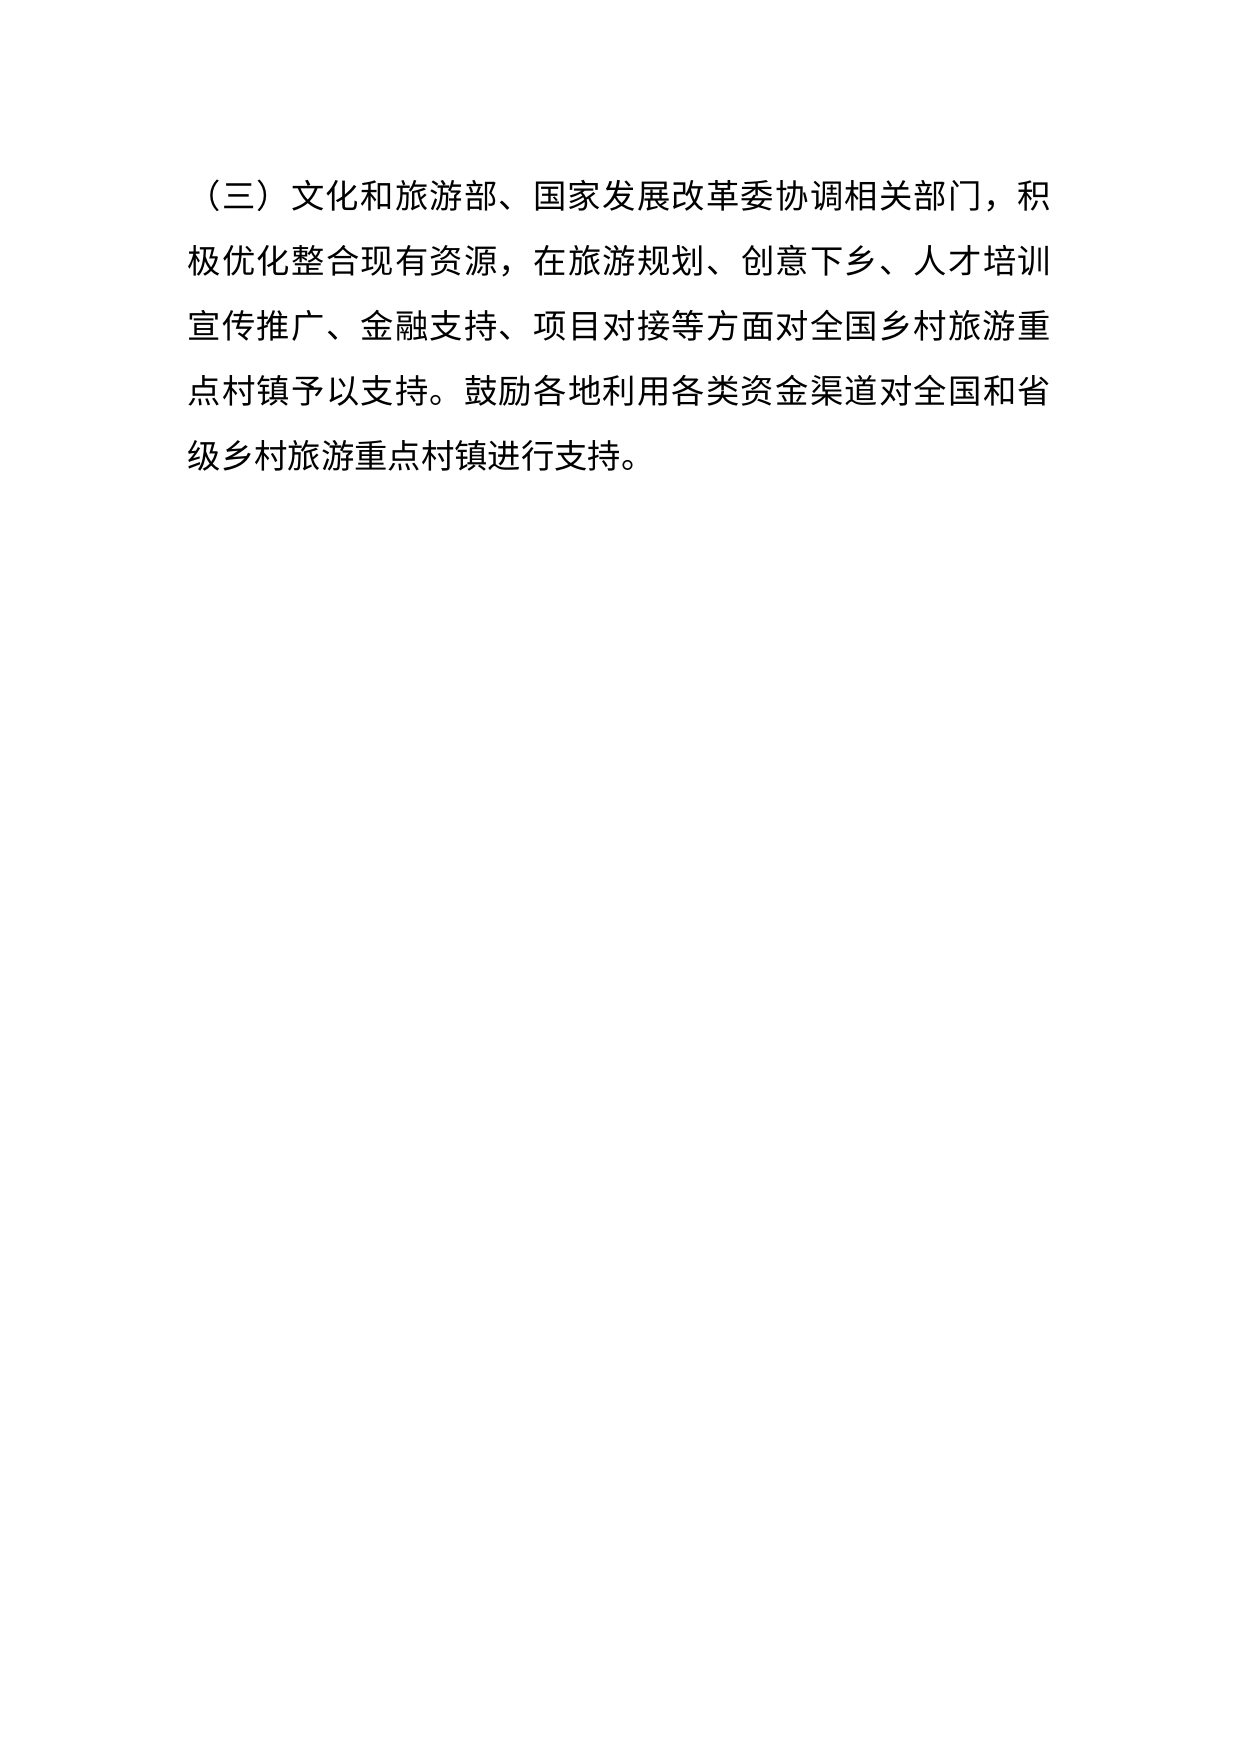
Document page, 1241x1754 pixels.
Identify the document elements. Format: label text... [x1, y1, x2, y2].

text （三）文化和旅游部、国家发展改革委协调相关部门，积极优化整合现有资源，在旅游规划、创意下乡、人才培训、宣传推广、金融支持、项目对接等方面对全国乡村旅游重点村镇予以支持。鼓励各地利用各类资金渠道对全国和省级乡村旅游重点村镇进行支持。 [187, 162, 1053, 487]
